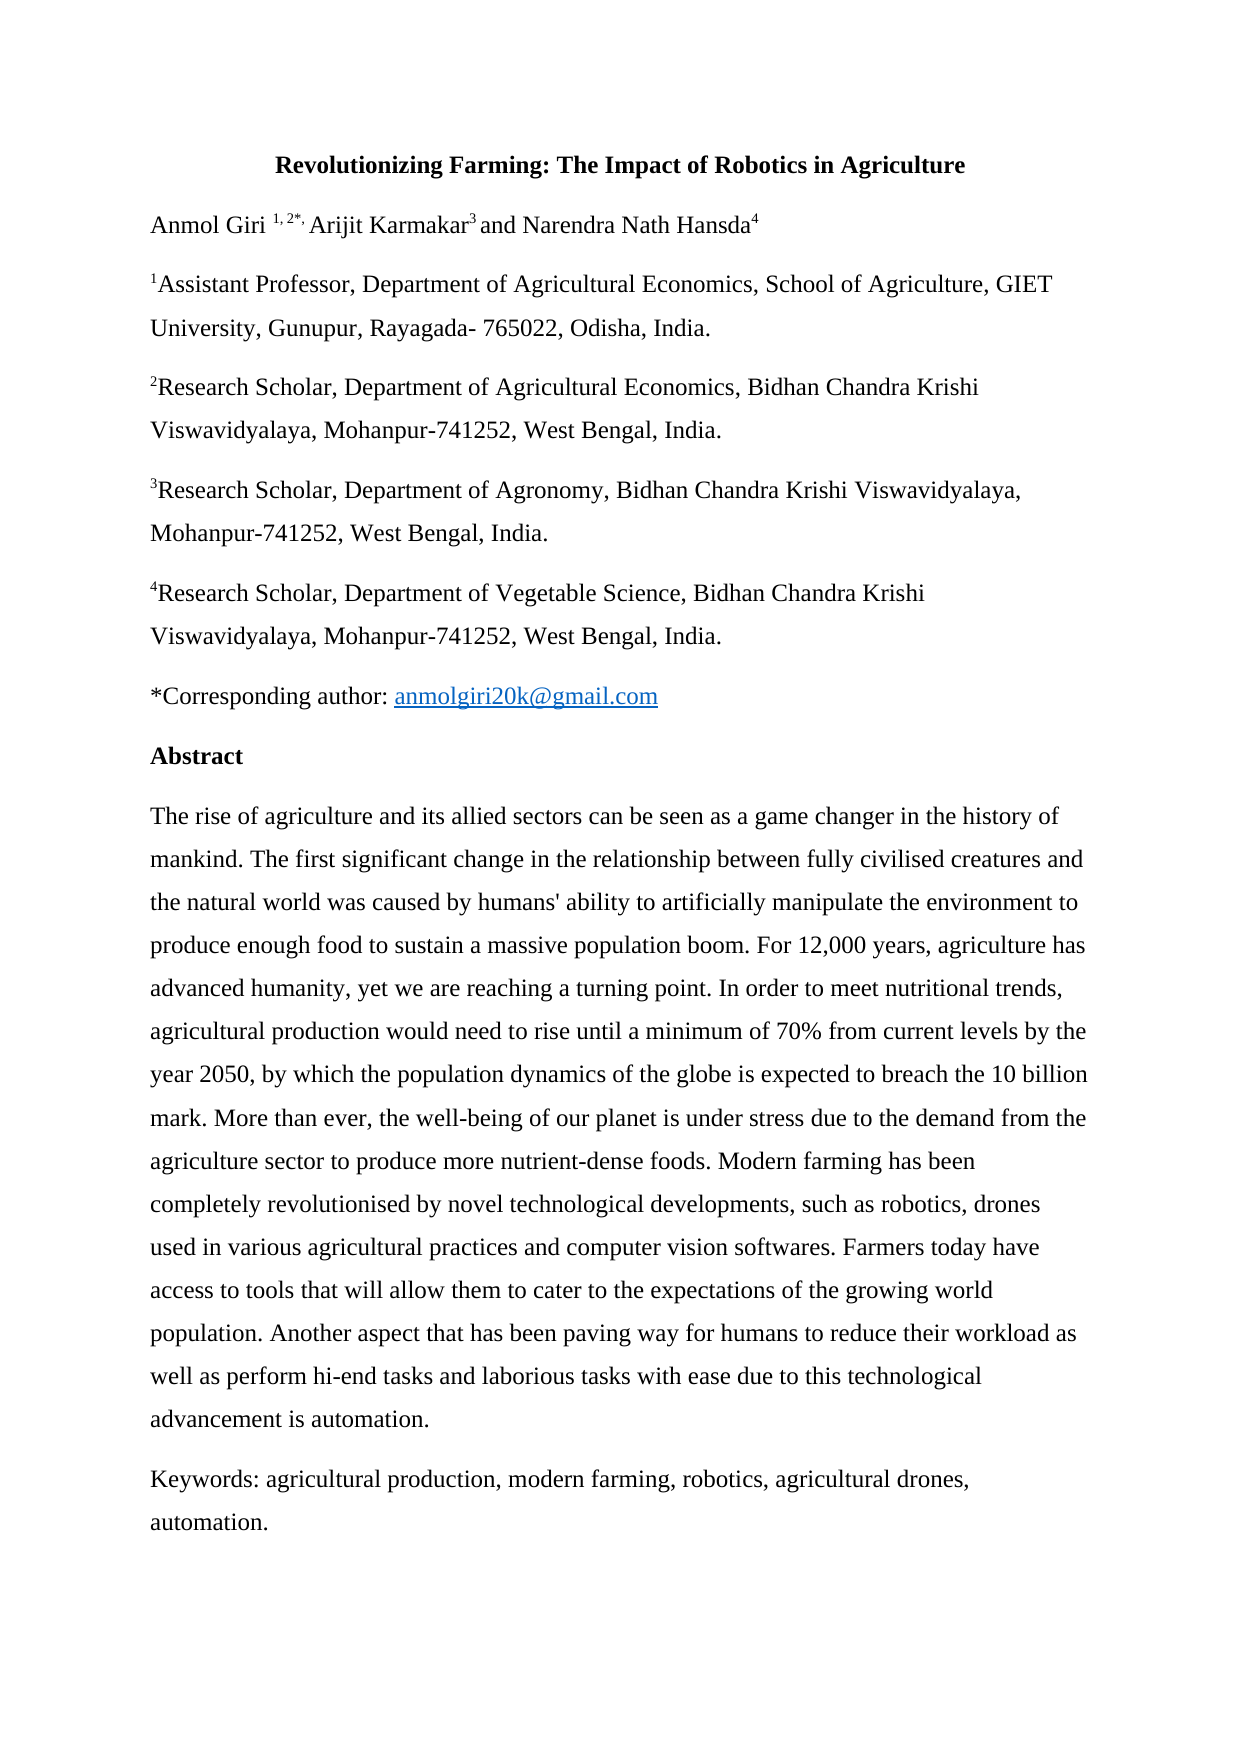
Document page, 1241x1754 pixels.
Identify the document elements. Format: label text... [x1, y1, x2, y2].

text Abstract [150, 741, 1090, 770]
text *Corresponding author: anmolgiri20k@gmail.com [150, 681, 1090, 710]
text 3Research Scholar, Department of Agronomy, Bidhan Chandra Krishi Viswavidyalaya, Mohanpur-741252, West Bengal, India. [150, 475, 1090, 547]
text Anmol Giri 1, 2*, Arijit Karmakar3 and Narendra Nath Hansda4 [150, 210, 1090, 238]
text 4Research Scholar, Department of Vegetable Science, Bidhan Chandra Krishi Viswavidyalaya, Mohanpur-741252, West Bengal, India. [150, 578, 1090, 650]
text 2Research Scholar, Department of Agricultural Economics, Bidhan Chandra Krishi Viswavidyalaya, Mohanpur-741252, West Bengal, India. [150, 372, 1090, 444]
text The rise of agriculture and its allied sectors can be seen as a game changer in the history of mankind. The first significant change in the relationship between fully civilised creatures and the natural world was caused by humans' ability to artificially manipulate the environment to produce enough food to sustain a massive population boom. For 12,000 years, agriculture has advanced humanity, yet we are reaching a turning point. In order to meet nutritional trends, agricultural production would need to rise until a minimum of 70% from current levels by the year 2050, by which the population dynamics of the globe is expected to breach the 10 billion mark. More than ever, the well-being of our planet is under stress due to the demand from the agriculture sector to produce more nutrient-dense foods. Modern farming has been completely revolutionised by novel technological developments, such as robotics, drones used in various agricultural practices and computer vision softwares. Farmers today have access to tools that will allow them to cater to the expectations of the growing world population. Another aspect that has been paving way for humans to reduce their workload as well as perform hi-end tasks and laborious tasks with ease due to this technological advancement is automation. [150, 801, 1090, 1433]
text 1Assistant Professor, Department of Agricultural Economics, School of Agriculture, GIET University, Gunupur, Rayagada- 765022, Odisha, India. [150, 269, 1090, 341]
text Keywords: agricultural production, modern farming, robotics, agricultural drones, automation. [150, 1464, 1090, 1536]
text Revolutionizing Farming: The Impact of Robotics in Agriculture [150, 150, 1090, 179]
